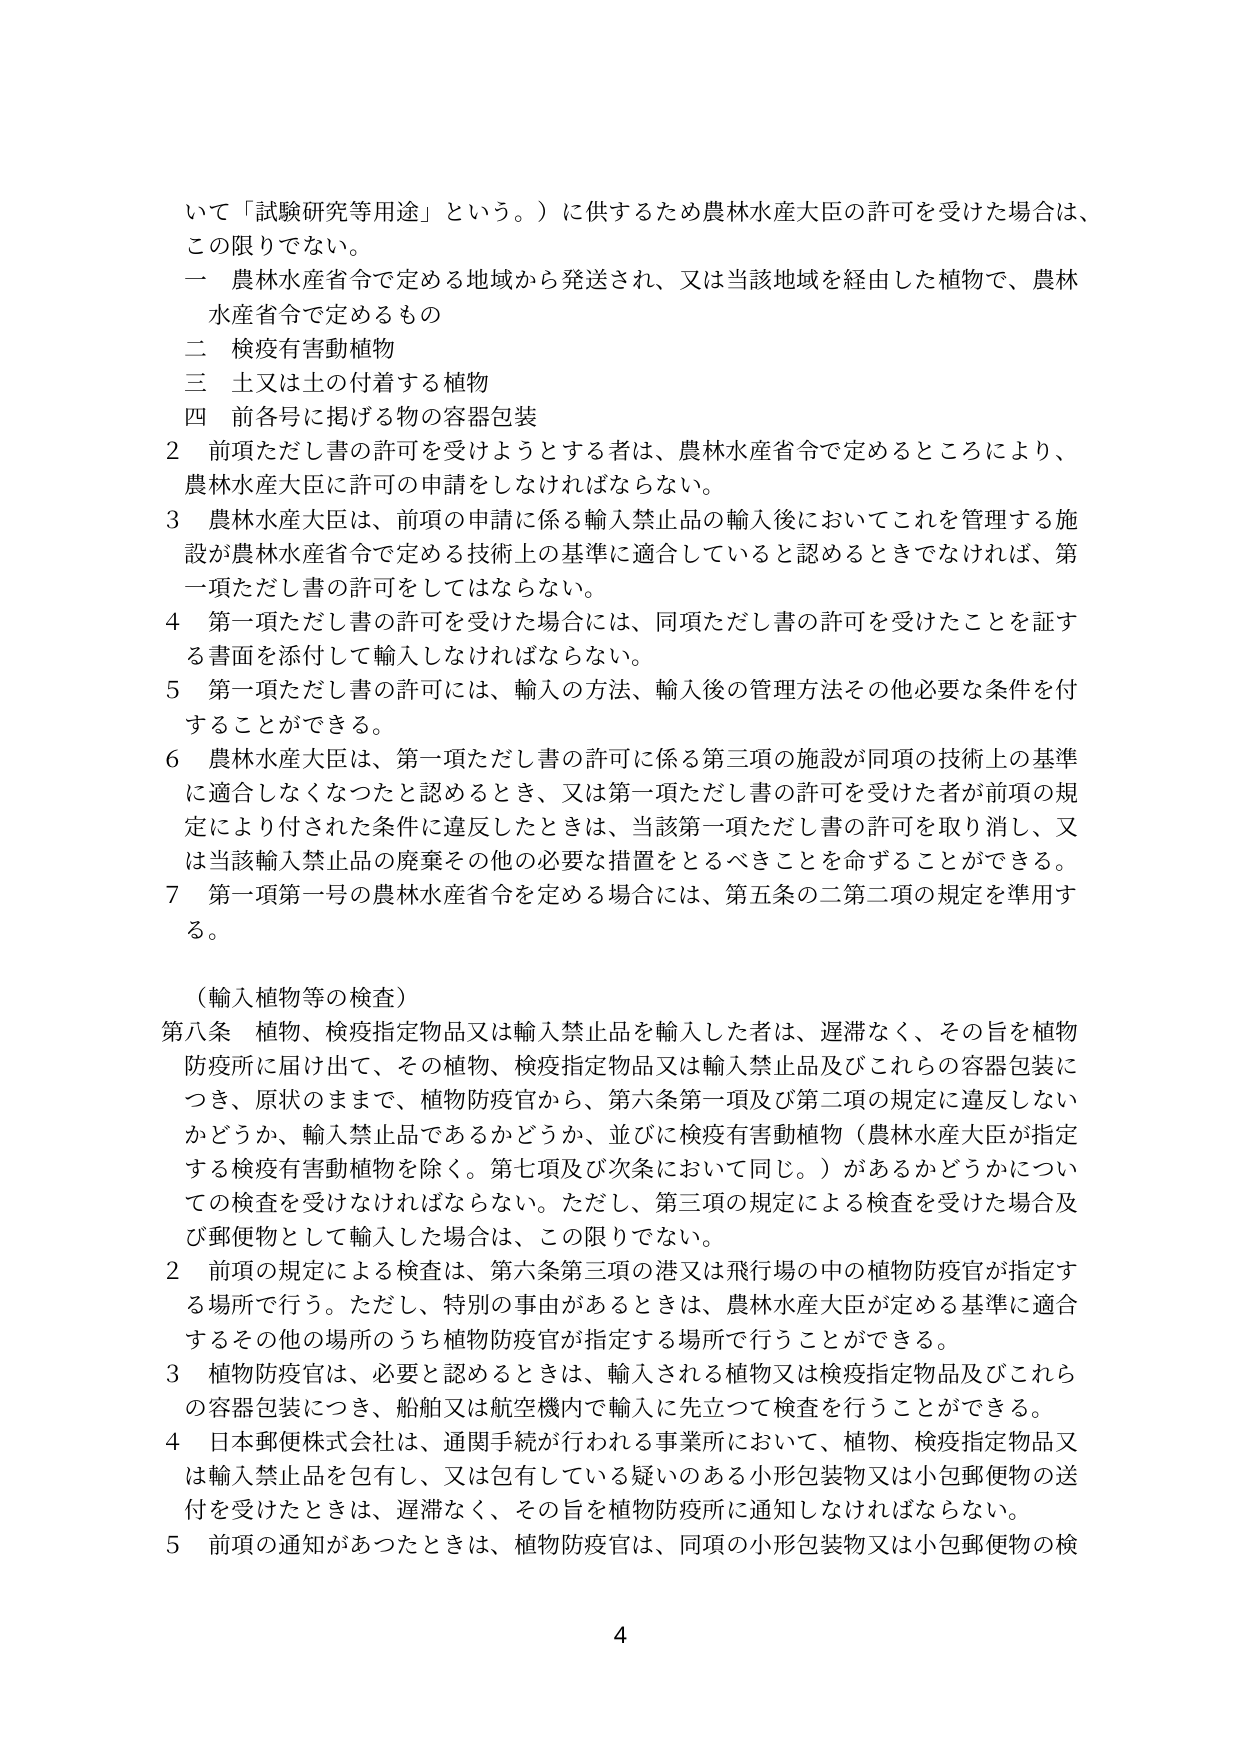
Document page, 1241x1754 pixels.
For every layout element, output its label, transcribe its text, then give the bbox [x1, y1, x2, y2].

text 二 検疫有害動植物 [184, 330, 1079, 364]
text ４ 第一項ただし書の許可を受けた場合には、同項ただし書の許可を受けたことを証する書面を添付して輸入しなければならない。 [161, 604, 1079, 672]
text 第八条 植物、検疫指定物品又は輸入禁止品を輸入した者は、遅滞なく、その旨を植物防疫所に届け出て、その植物、検疫指定物品又は輸入禁止品及びこれらの容器包装につき、原状のままで、植物防疫官から、第六条第一項及び第二項の規定に違反しないかどうか、輸入禁止品であるかどうか、並びに検疫有害動植物（農林水産大臣が指定する検疫有害動植物を除く。第七項及び次条において同じ。）があるかどうかについての検査を受けなければならない。ただし、第三項の規定による検査を受けた場合及び郵便物として輸入した場合は、この限りでない。 [161, 1014, 1079, 1253]
text ３ 植物防疫官は、必要と認めるときは、輸入される植物又は検疫指定物品及びこれらの容器包装につき、船舶又は航空機内で輸入に先立つて検査を行うことができる。 [161, 1355, 1079, 1424]
text 一 農林水産省令で定める地域から発送され、又は当該地域を経由した植物で、農林水産省令で定めるもの [184, 262, 1079, 330]
text （輸入植物等の検査） [184, 979, 1079, 1014]
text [161, 194, 1079, 262]
text ５ 第一項ただし書の許可には、輸入の方法、輸入後の管理方法その他必要な条件を付することができる。 [161, 672, 1079, 740]
text ２ 前項の規定による検査は、第六条第三項の港又は飛行場の中の植物防疫官が指定する場所で行う。ただし、特別の事由があるときは、農林水産大臣が定める基準に適合するその他の場所のうち植物防疫官が指定する場所で行うことができる。 [161, 1253, 1079, 1355]
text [161, 1526, 1079, 1560]
text ２ 前項ただし書の許可を受けようとする者は、農林水産省令で定めるところにより、農林水産大臣に許可の申請をしなければならない。 [161, 433, 1079, 501]
text ４ 日本郵便株式会社は、通関手続が行われる事業所において、植物、検疫指定物品又は輸入禁止品を包有し、又は包有している疑いのある小形包装物又は小包郵便物の送付を受けたときは、遅滞なく、その旨を植物防疫所に通知しなければならない。 [161, 1424, 1079, 1526]
text ６ 農林水産大臣は、第一項ただし書の許可に係る第三項の施設が同項の技術上の基準に適合しなくなつたと認めるとき、又は第一項ただし書の許可を受けた者が前項の規定により付された条件に違反したときは、当該第一項ただし書の許可を取り消し、又は当該輸入禁止品の廃棄その他の必要な措置をとるべきことを命ずることができる。 [161, 740, 1079, 877]
text ３ 農林水産大臣は、前項の申請に係る輸入禁止品の輸入後においてこれを管理する施設が農林水産省令で定める技術上の基準に適合していると認めるときでなければ、第一項ただし書の許可をしてはならない。 [161, 501, 1079, 604]
text 四 前各号に掲げる物の容器包装 [184, 399, 1079, 433]
text ７ 第一項第一号の農林水産省令を定める場合には、第五条の二第二項の規定を準用する。 [161, 877, 1079, 945]
text 三 土又は土の付着する植物 [184, 364, 1079, 399]
